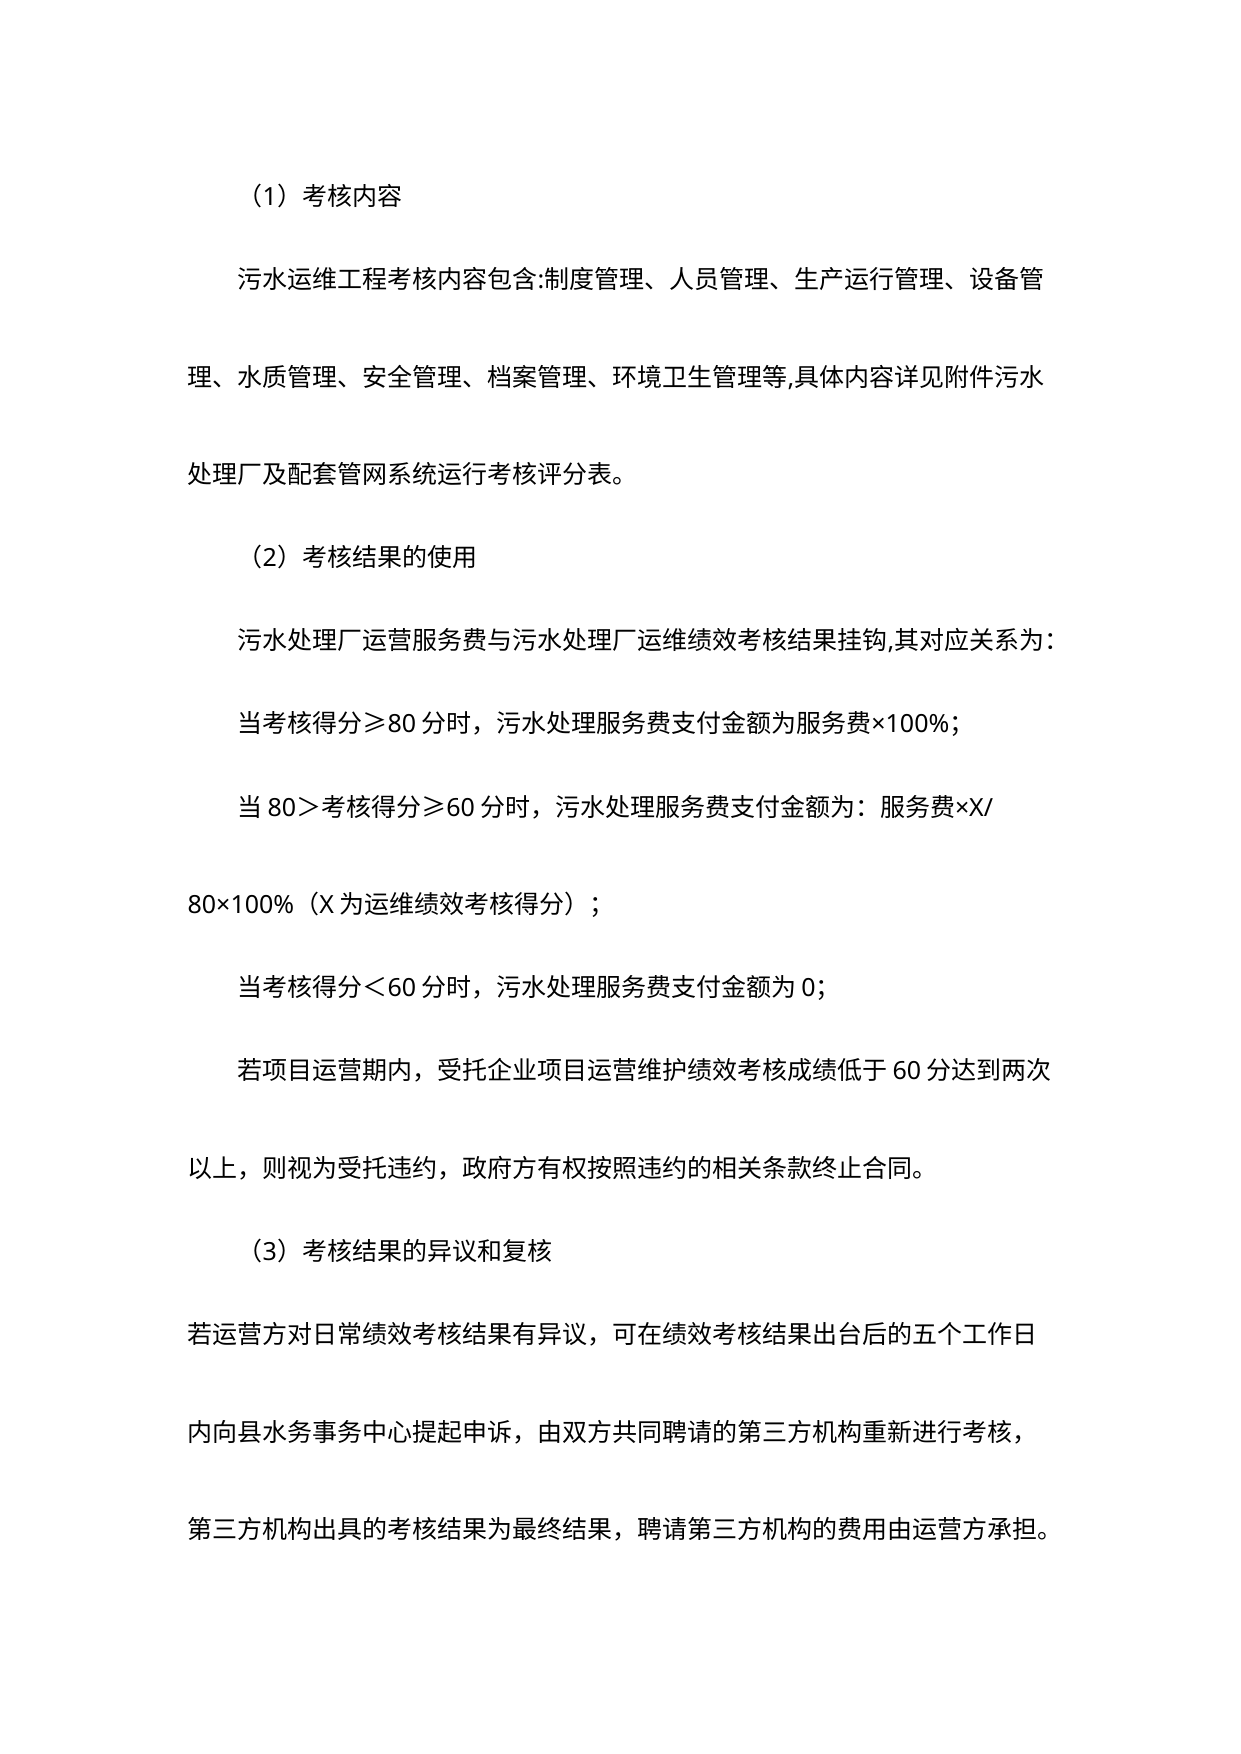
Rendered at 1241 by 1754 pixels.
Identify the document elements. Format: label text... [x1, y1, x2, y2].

text 污水处理厂运营服务费与污水处理厂运维绩效考核结果挂钩,其对应关系为： [187, 606, 1053, 671]
text 当80＞考核得分≥60分时，污水处理服务费支付金额为：服务费×X/80×100%（X为运维绩效考核得分）； [187, 773, 1053, 935]
text 若运营方对日常绩效考核结果有异议，可在绩效考核结果出台后的五个工作日内向县水务事务中心提起申诉，由双方共同聘请的第三方机构重新进行考核，第三方机构出具的考核结果为最终结果，聘请第三方机构的费用由运营方承担。 [187, 1300, 1053, 1560]
text （1）考核内容 [187, 162, 1053, 227]
text 当考核得分＜60分时，污水处理服务费支付金额为0； [187, 953, 1053, 1018]
text 当考核得分≥80分时，污水处理服务费支付金额为服务费×100%； [187, 689, 1053, 754]
list 考核结果的异议和复核 [187, 1217, 1053, 1282]
text （2）考核结果的使用 [187, 523, 1053, 588]
text 若项目运营期内，受托企业项目运营维护绩效考核成绩低于60分达到两次以上，则视为受托违约，政府方有权按照违约的相关条款终止合同。 [187, 1036, 1053, 1199]
text 污水运维工程考核内容包含:制度管理、人员管理、生产运行管理、设备管理、水质管理、安全管理、档案管理、环境卫生管理等,具体内容详见附件污水处理厂及配套管网系统运行考核评分表。 [187, 245, 1053, 505]
